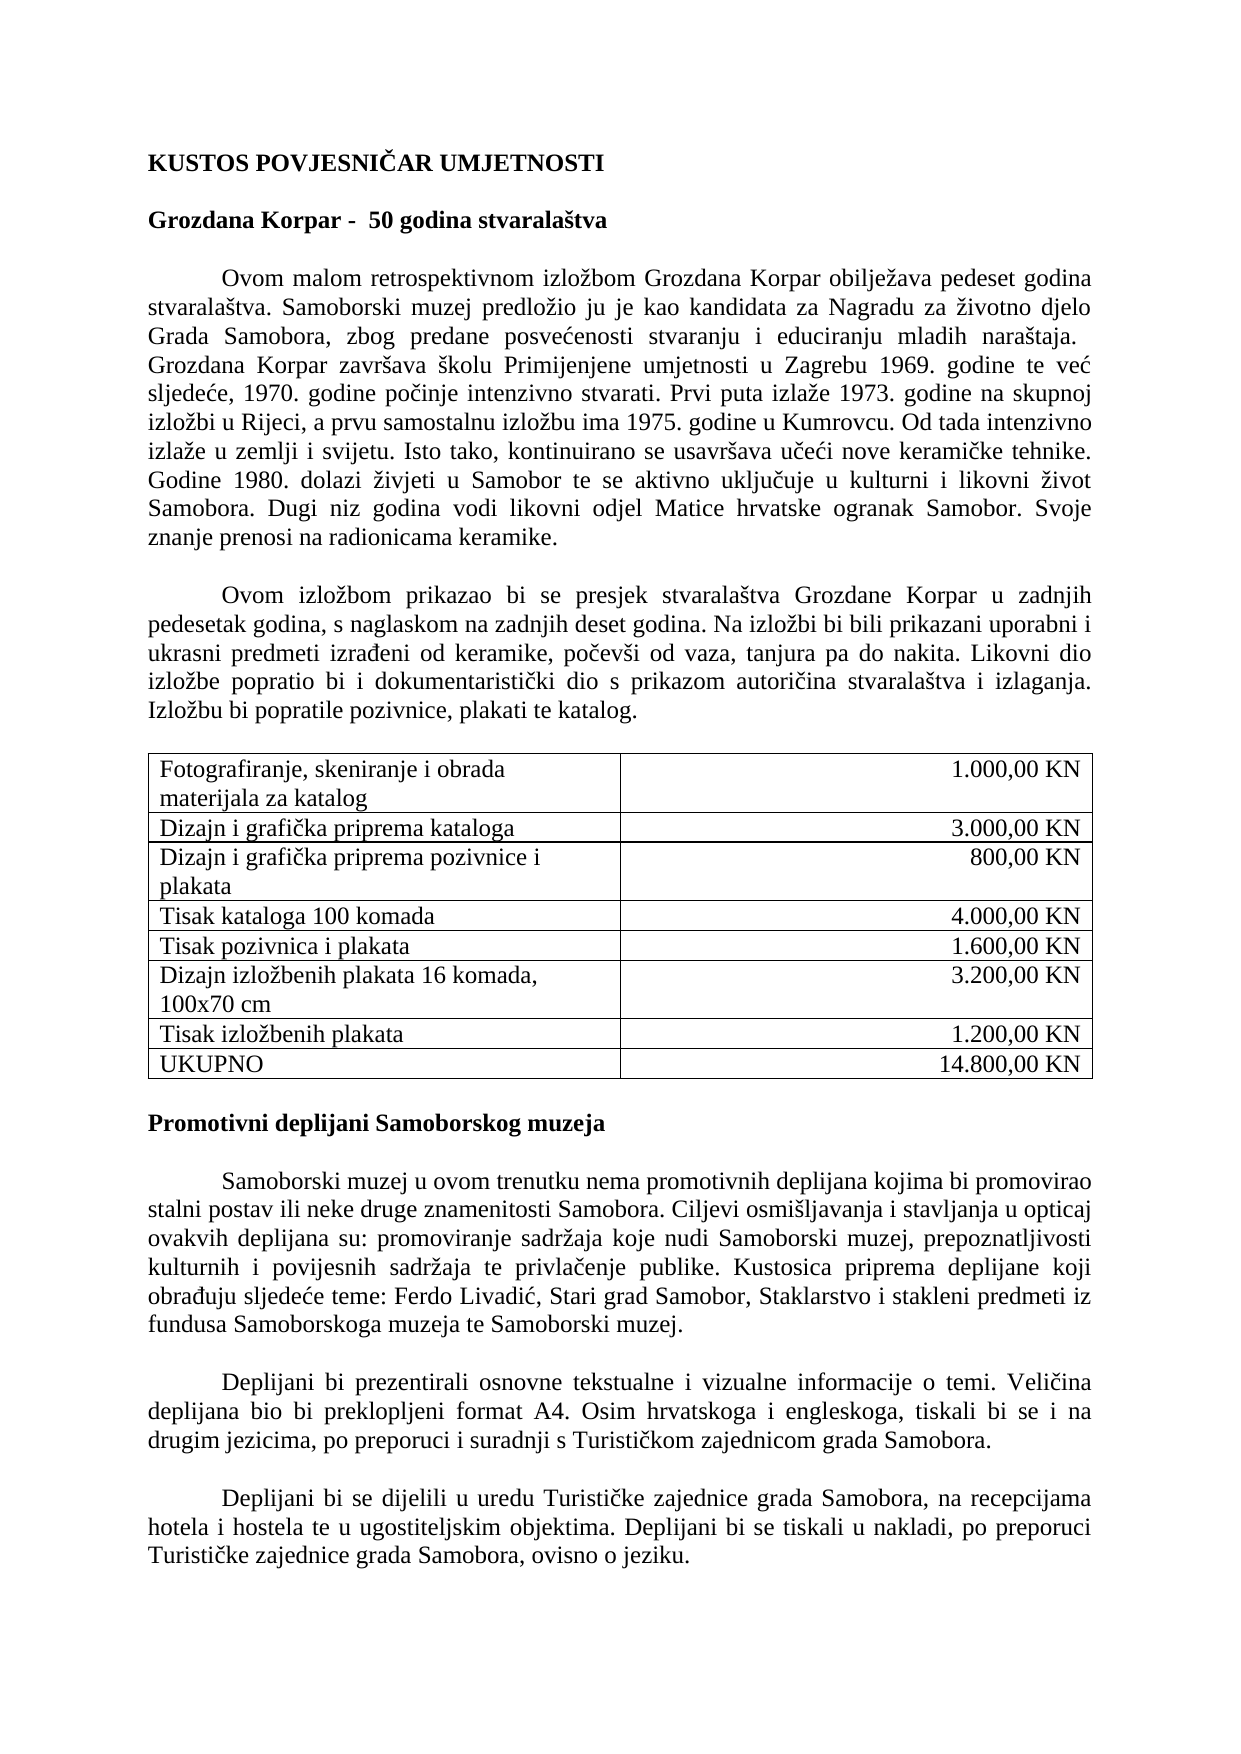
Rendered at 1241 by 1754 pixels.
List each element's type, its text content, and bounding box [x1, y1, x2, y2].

table_cell Dizajn i grafička priprema pozivnice i plakata [149, 843, 620, 900]
table_header Fotografiranje, skeniranje i obrada materijala za katalog [149, 754, 620, 812]
table_cell Tisak kataloga 100 komada [149, 901, 620, 930]
text Grozdana Korpar - 50 godina stvaralaštva [148, 206, 1093, 234]
table_cell Tisak izložbenih plakata [149, 1019, 620, 1048]
table_cell Dizajn i grafička priprema kataloga [149, 813, 620, 841]
table_cell 800,00 KN [621, 843, 1092, 900]
table_cell Dizajn izložbenih plakata 16 komada, 100x70 cm [149, 961, 620, 1018]
text Promotivni deplijani Samoborskog muzeja [148, 1108, 1093, 1137]
text KUSTOS POVJESNIČAR UMJETNOSTI [148, 148, 1093, 176]
text Samoborski muzej u ovom trenutku nema promotivnih deplijana kojima bi promovirao stalni postav ili neke druge znamenitosti Samobora. Ciljevi osmišljavanja i stavljanja u opticaj ovakvih deplijana su: promoviranje sadržaja koje nudi Samoborski muzej, prepoznatljivosti kulturnih i povijesnih sadržaja te privlačenje publike. Kustosica priprema deplijane koji obrađuju sljedeće teme: Ferdo Livadić, Stari grad Samobor, Staklarstvo i stakleni predmeti iz fundusa Samoborskoga muzeja te Samoborski muzej. [148, 1166, 1093, 1338]
table_cell 4.000,00 KN [621, 901, 1092, 930]
table_cell 1.600,00 KN [621, 931, 1092, 959]
table_cell Tisak pozivnica i plakata [149, 931, 620, 959]
text Deplijani bi prezentirali osnovne tekstualne i vizualne informacije o temi. Veličina deplijana bio bi preklopljeni format A4. Osim hrvatskoga i engleskoga, tiskali bi se i na drugim jezicima, po preporuci i suradnji s Turističkom zajednicom grada Samobora. [148, 1367, 1093, 1454]
text Deplijani bi se dijelili u uredu Turističke zajednice grada Samobora, na recepcijama hotela i hostela te u ugostiteljskim objektima. Deplijani bi se tiskali u nakladi, po preporuci Turističke zajednice grada Samobora, ovisno o jeziku. [148, 1483, 1093, 1569]
table_cell 14.800,00 KN [621, 1049, 1092, 1078]
table_cell UKUPNO [149, 1049, 620, 1078]
text Ovom izložbom prikazao bi se presjek stvaralaštva Grozdane Korpar u zadnjih pedesetak godina, s naglaskom na zadnjih deset godina. Na izložbi bi bili prikazani uporabni i ukrasni predmeti izrađeni od keramike, počevši od vaza, tanjura pa do nakita. Likovni dio izložbe popratio bi i dokumentaristički dio s prikazom autoričina stvaralaštva i izlaganja. Izložbu bi popratile pozivnice, plakati te katalog. [148, 580, 1093, 724]
table_cell 3.200,00 KN [621, 961, 1092, 1018]
table_cell 3.000,00 KN [621, 813, 1092, 841]
table_cell 1.200,00 KN [621, 1019, 1092, 1048]
text Ovom malom retrospektivnom izložbom Grozdana Korpar obilježava pedeset godina stvaralaštva. Samoborski muzej predložio ju je kao kandidata za Nagradu za životno djelo Grada Samobora, zbog predane posvećenosti stvaranju i educiranju mladih naraštaja. Grozdana Korpar završava školu Primijenjene umjetnosti u Zagrebu 1969. godine te već sljedeće, 1970. godine počinje intenzivno stvarati. Prvi puta izlaže 1973. godine na skupnoj izložbi u Rijeci, a prvu samostalnu izložbu ima 1975. godine u Kumrovcu. Od tada intenzivno izlaže u zemlji i svijetu. Isto tako, kontinuirano se usavršava učeći nove keramičke tehnike. Godine 1980. dolazi živjeti u Samobor te se aktivno uključuje u kulturni i likovni život Samobora. Dugi niz godina vodi likovni odjel Matice hrvatske ogranak Samobor. Svoje znanje prenosi na radionicama keramike. [148, 263, 1093, 551]
table_header 1.000,00 KN [621, 754, 1092, 812]
